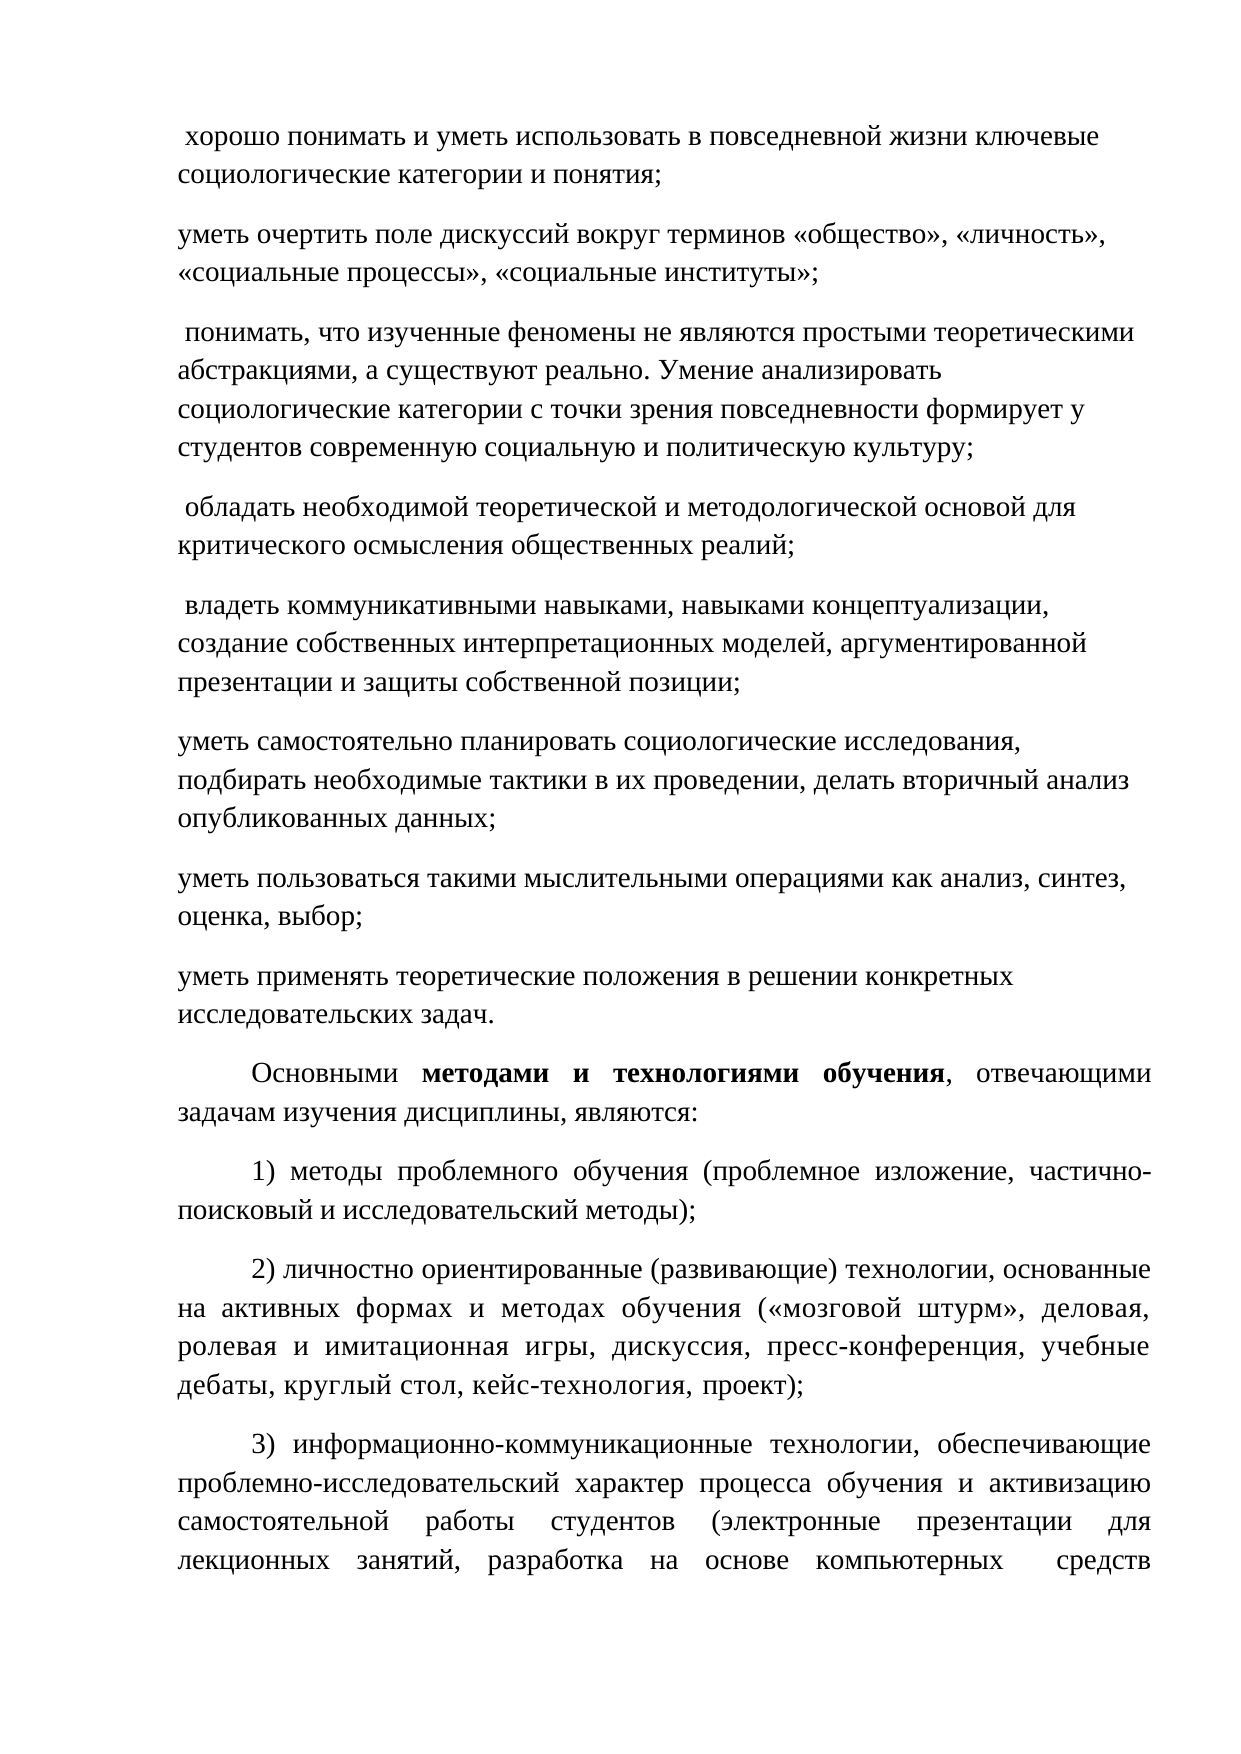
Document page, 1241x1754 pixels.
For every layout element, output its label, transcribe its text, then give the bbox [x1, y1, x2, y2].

text владеть коммуникативными навыками, навыками концептуализации, создание собственных интерпретационных моделей, аргументированной презентации и защиты собственной позиции; [177, 587, 1152, 697]
text хорошо понимать и уметь использовать в повседневной жизни ключевые социологические категории и понятия; [177, 118, 1152, 190]
text понимать, что изученные феномены не являются простыми теоретическими абстракциями, а существуют реально. Умение анализировать социологические категории с точки зрения повседневности формирует у студентов современную социальную и политическую культуру; [177, 314, 1152, 463]
text 1) методы проблемного обучения (проблемное изложение, частично-поисковый и исследовательский методы); [177, 1153, 1152, 1226]
text 2) личностно ориентированные (развивающие) технологии, основанные на активных формах и методах обучения («мозговой штурм», деловая, ролевая и имитационная игры, дискуссия, пресс-конференция, учебные дебаты, круглый стол, кейс-технология, проект); [177, 1251, 1152, 1401]
text уметь пользоваться такими мыслительными операциями как анализ, синтез, оценка, выбор; [177, 860, 1152, 932]
text уметь самостоятельно планировать социологические исследования, подбирать необходимые тактики в их проведении, делать вторичный анализ опубликованных данных; [177, 723, 1152, 834]
text Основными методами и технологиями обучения, отвечающими задачам изучения дисциплины, являются: [177, 1056, 1152, 1128]
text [177, 1426, 1152, 1576]
text уметь применять теоретические положения в решении конкретных исследовательских задач. [177, 958, 1152, 1030]
text уметь очертить поле дискуссий вокруг терминов «общество», «личность», «социальные процессы», «социальные институты»; [177, 216, 1152, 288]
text обладать необходимой теоретической и методологической основой для критического осмысления общественных реалий; [177, 489, 1152, 561]
